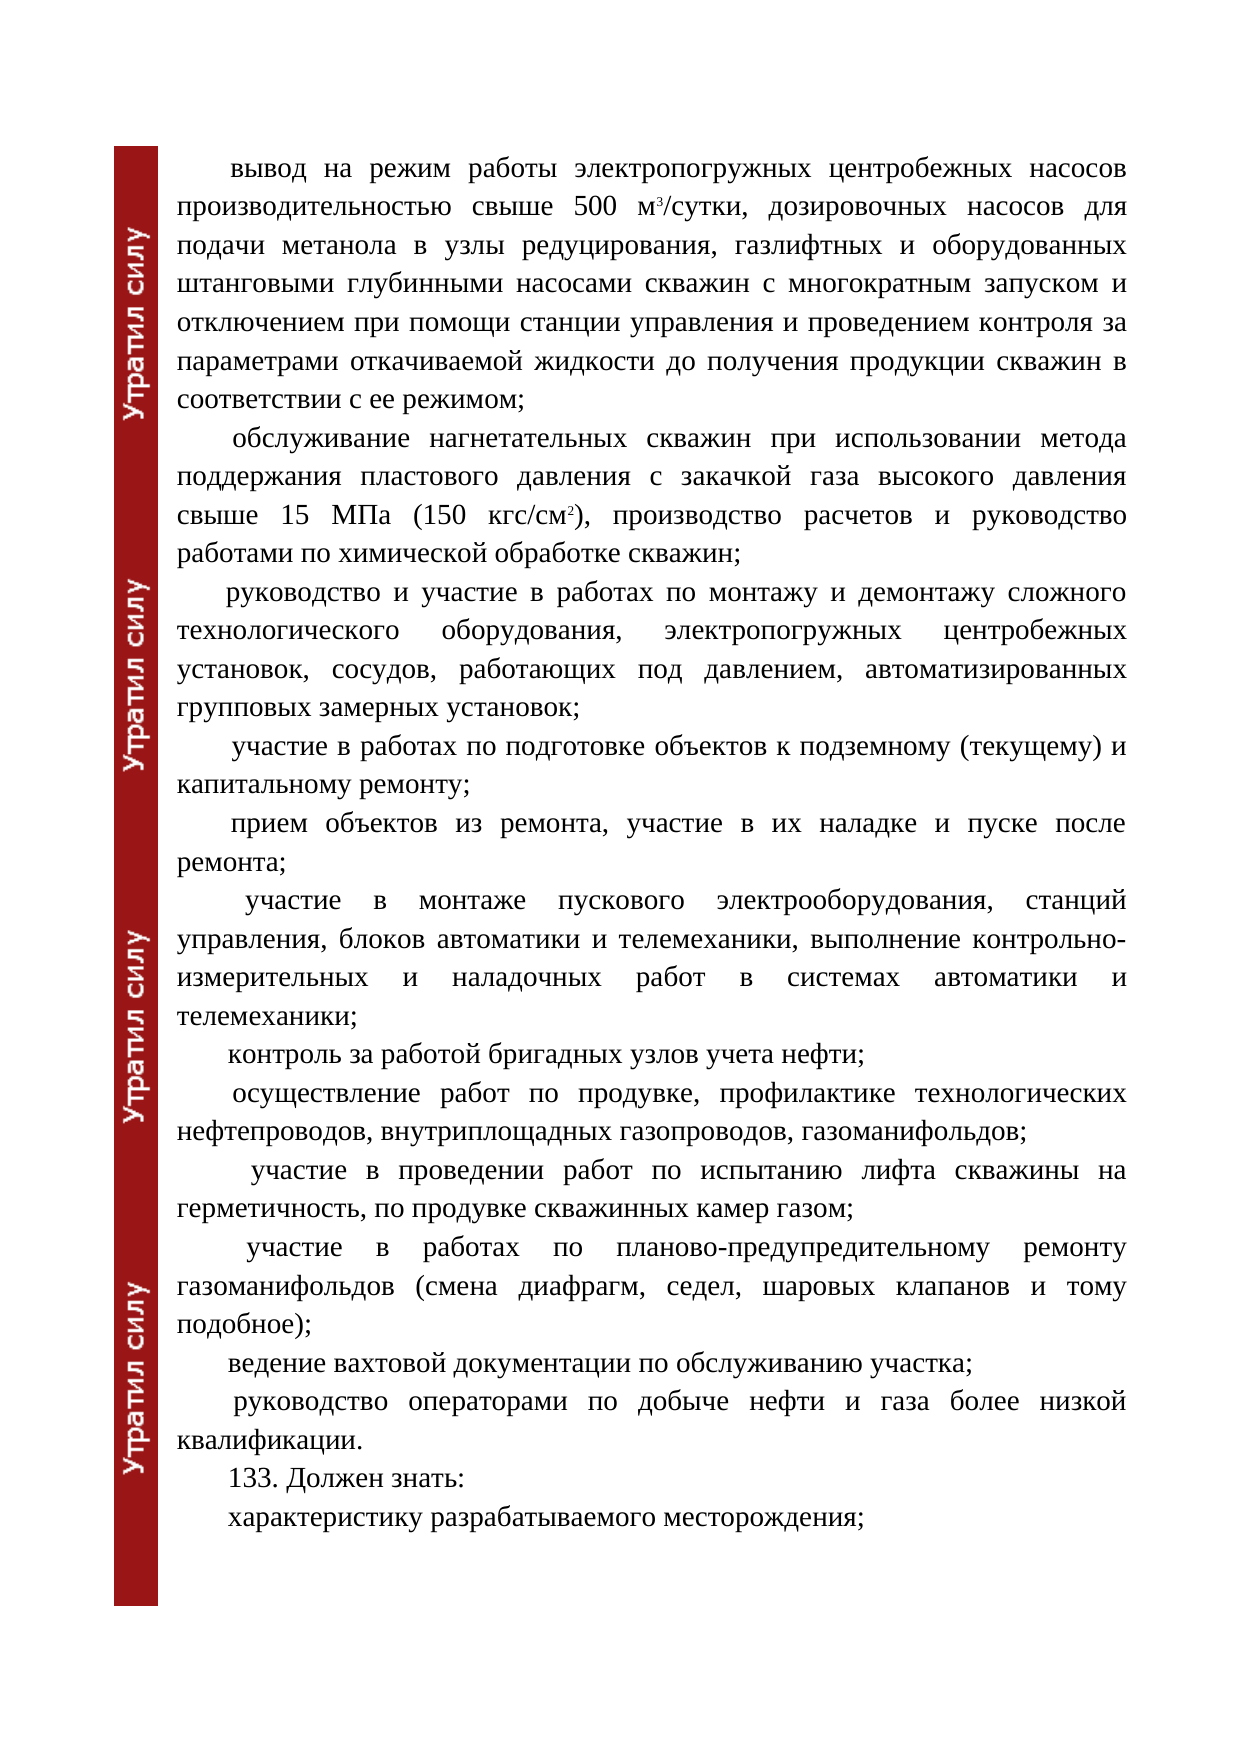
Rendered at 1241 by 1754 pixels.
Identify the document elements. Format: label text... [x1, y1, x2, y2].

picture [114, 1031, 158, 1036]
picture [114, 1340, 158, 1345]
text обслуживание нагнетательных скважин при использовании метода поддержания пластового давления с закачкой газа высокого давления свыше 15 МПа (150 кгс/см2), производство расчетов и руководство работами по химической обработке скважин; [112, 420, 1128, 569]
text участие в монтаже пускового электрооборудования, станций управления, блоков автоматики и телемеханики, выполнение контрольно-измерительных и наладочных работ в системах автоматики и телемеханики; [112, 882, 1128, 1031]
picture [114, 1532, 158, 1606]
picture [114, 146, 158, 150]
text прием объектов из ремонта, участие в их наладке и пуске после ремонта; [112, 805, 1128, 877]
text участие в работах по планово-предупредительному ремонту газоманифольдов (смена диафрагм, седел, шаровых клапанов и тому подобное); [112, 1229, 1128, 1340]
picture [114, 1378, 158, 1383]
text руководство операторами по добыче нефти и газа более низкой квалификации. [112, 1383, 1128, 1455]
text участие в работах по подготовке объектов к подземному (текущему) и капитальному ремонту; [112, 728, 1128, 800]
picture [114, 723, 158, 728]
text осуществление работ по продувке, профилактике технологических нефтепроводов, внутриплощадных газопроводов, газоманифольдов; [112, 1075, 1128, 1147]
picture [114, 1070, 158, 1075]
text вывод на режим работы электропогружных центробежных насосов производительностью свыше 500 м3/сутки, дозировочных насосов для подачи метанола в узлы редуцирования, газлифтных и оборудованных штанговыми глубинными насосами скважин с многократным запуском и отключением при помощи станции управления и проведением контроля за параметрами откачиваемой жидкости до получения продукции скважин в соответствии с ее режимом; [112, 150, 1128, 415]
text участие в проведении работ по испытанию лифта скважины на герметичность, по продувке скважинных камер газом; [112, 1152, 1128, 1224]
picture [114, 1147, 158, 1152]
picture [114, 800, 158, 805]
picture [114, 1455, 158, 1460]
text ведение вахтовой документации по обслуживанию участка; [112, 1345, 1128, 1378]
text руководство и участие в работах по монтажу и демонтажу сложного технологического оборудования, электропогружных центробежных установок, сосудов, работающих под давлением, автоматизированных групповых замерных установок; [112, 574, 1128, 723]
picture [114, 415, 158, 420]
text 133. Должен знать: [112, 1460, 1128, 1494]
picture [114, 877, 158, 882]
picture [114, 1224, 158, 1229]
text характеристику разрабатываемого месторождения; [112, 1499, 1128, 1532]
picture [114, 569, 158, 574]
text контроль за работой бригадных узлов учета нефти; [112, 1036, 1128, 1070]
picture [114, 1494, 158, 1499]
